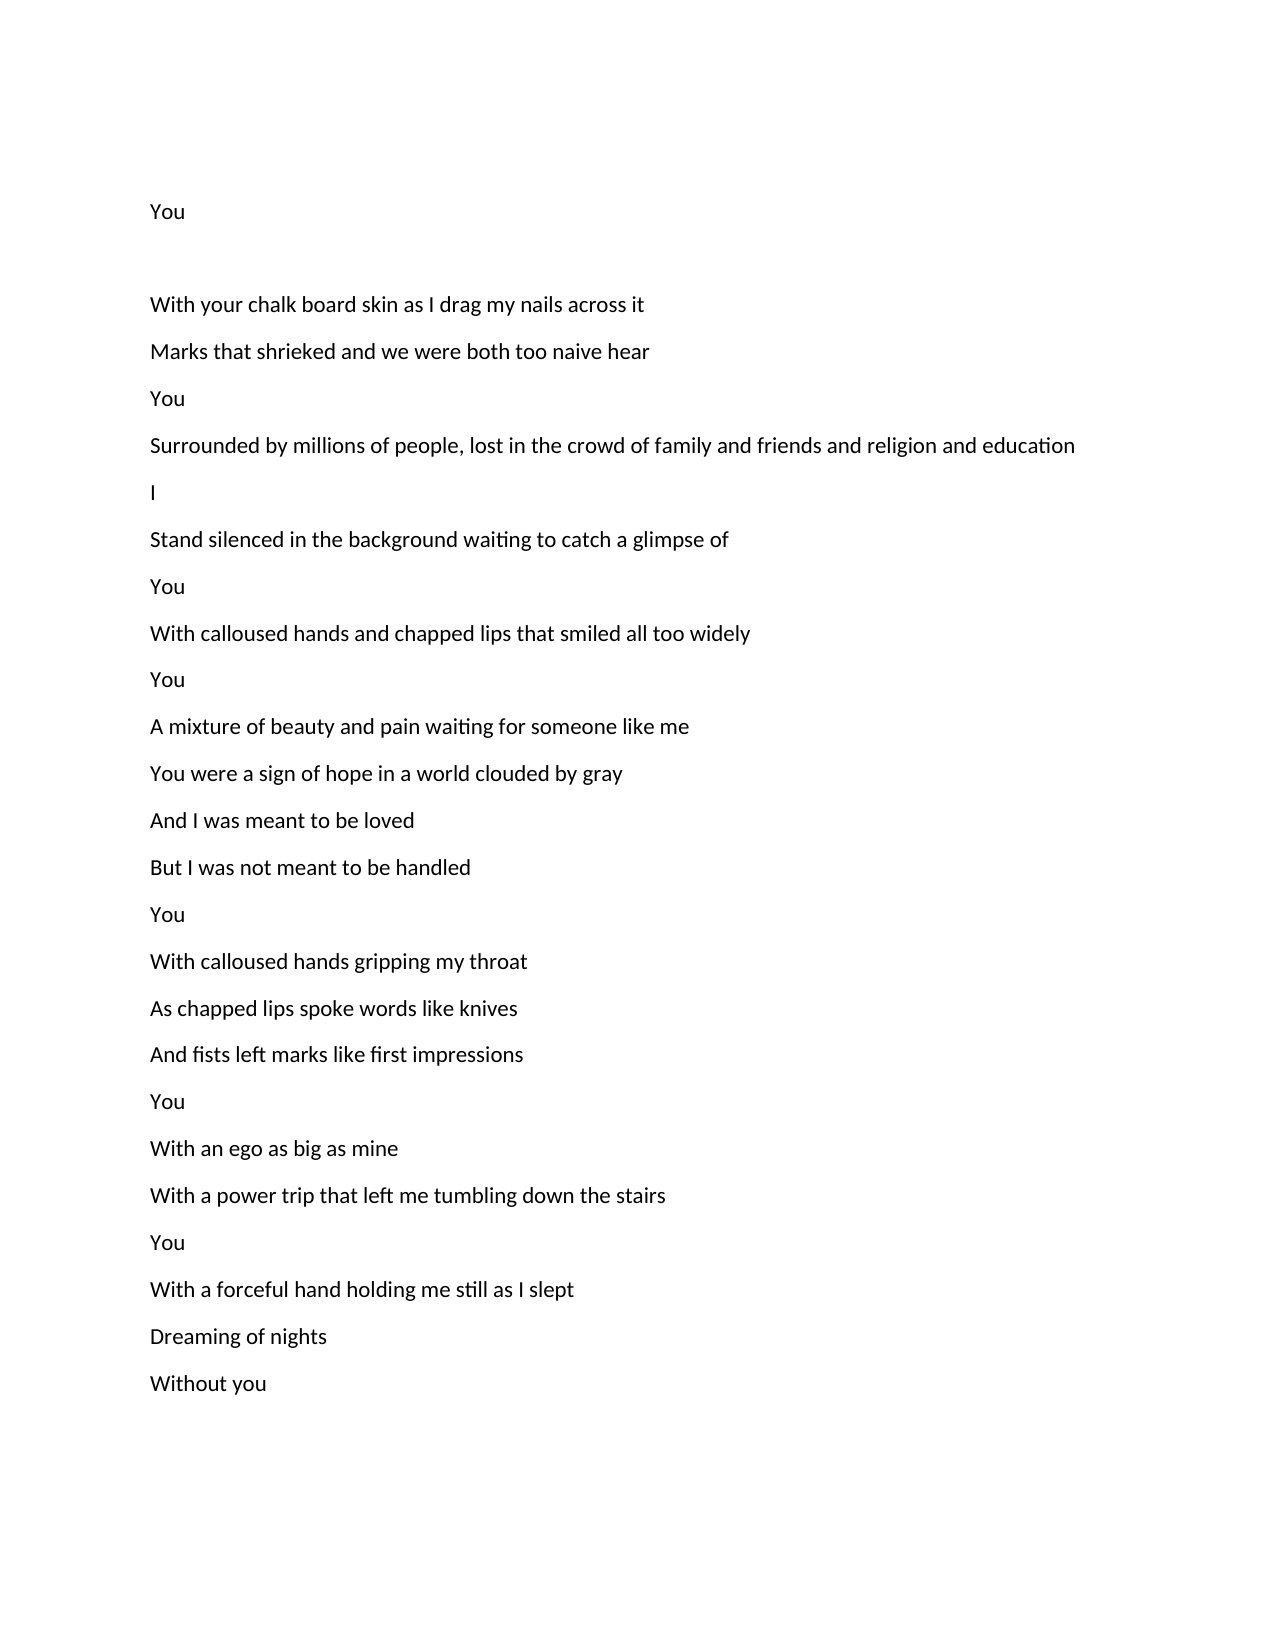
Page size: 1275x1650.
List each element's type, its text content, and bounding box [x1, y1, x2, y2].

text With calloused hands and chapped lips that smiled all too widely [150, 619, 1125, 647]
text And fists left marks like first impressions [150, 1041, 1125, 1069]
text You [150, 1228, 1125, 1256]
text A mixture of beauty and pain waiting for someone like me [150, 712, 1125, 741]
text You [150, 900, 1125, 928]
text As chapped lips spoke words like knives [150, 994, 1125, 1022]
text You [150, 572, 1125, 600]
text Surrounded by millions of people, lost in the crowd of family and friends and religion and education [150, 431, 1125, 459]
text With calloused hands gripping my throat [150, 947, 1125, 975]
text With a forceful hand holding me still as I slept [150, 1275, 1125, 1303]
text With your chalk board skin as I drag my nails across it [150, 291, 1125, 319]
text Without you [150, 1369, 1125, 1397]
text Marks that shrieked and we were both too naive hear [150, 337, 1125, 366]
text But I was not meant to be handled [150, 853, 1125, 881]
text With an ego as big as mine [150, 1134, 1125, 1162]
text You [150, 197, 1125, 225]
text With a power trip that left me tumbling down the stairs [150, 1181, 1125, 1209]
text You [150, 666, 1125, 694]
text Stand silenced in the background waiting to catch a glimpse of [150, 525, 1125, 553]
text And I was meant to be loved [150, 806, 1125, 834]
text You [150, 384, 1125, 412]
text Dreaming of nights [150, 1322, 1125, 1350]
text I [150, 478, 1125, 506]
text You [150, 1087, 1125, 1116]
text You were a sign of hope in a world clouded by gray [150, 759, 1125, 787]
